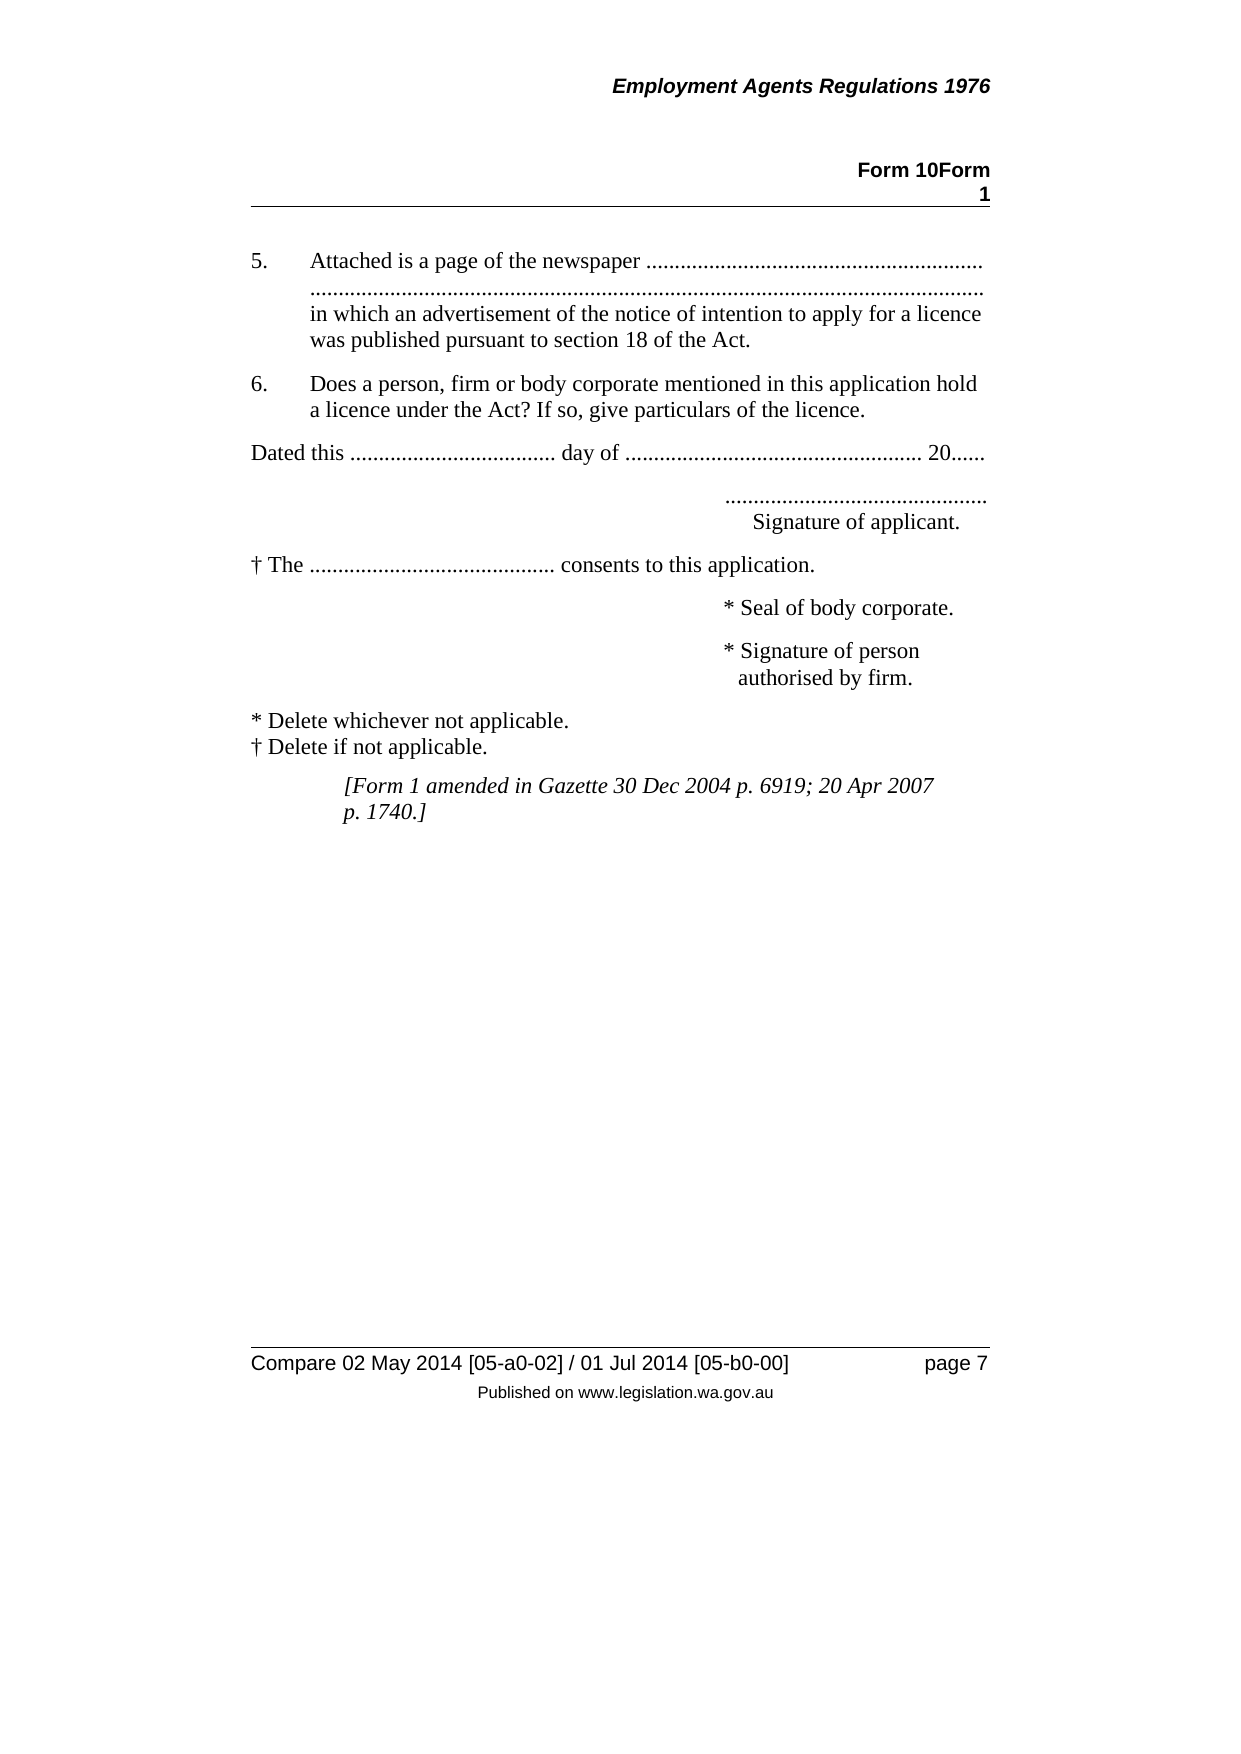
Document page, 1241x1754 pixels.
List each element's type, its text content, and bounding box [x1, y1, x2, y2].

text 5. Attached is a page of the newspaper ........................................................... ...................................................................................................................... in which an advertisement of the notice of intention to apply for a licence was published pursuant to section 18 of the Act. [251, 247, 990, 353]
text * Signature of person authorised by firm. [723, 637, 990, 690]
text [Form 1 amended in Gazette 30 Dec 2004 p. 6919; 20 Apr 2007 p. 1740.] [251, 772, 990, 825]
text † The ........................................... consents to this application. [251, 551, 990, 578]
text .............................................. Signature of applicant. [723, 482, 990, 535]
text 6. Does a person, firm or body corporate mentioned in this application hold a licence under the Act? If so, give particulars of the licence. [251, 369, 990, 422]
text * Seal of body corporate. [723, 594, 990, 621]
text * Delete whichever not applicable. † Delete if not applicable. [251, 707, 990, 759]
text Dated this .................................... day of .................................................... 20...... [251, 439, 990, 465]
